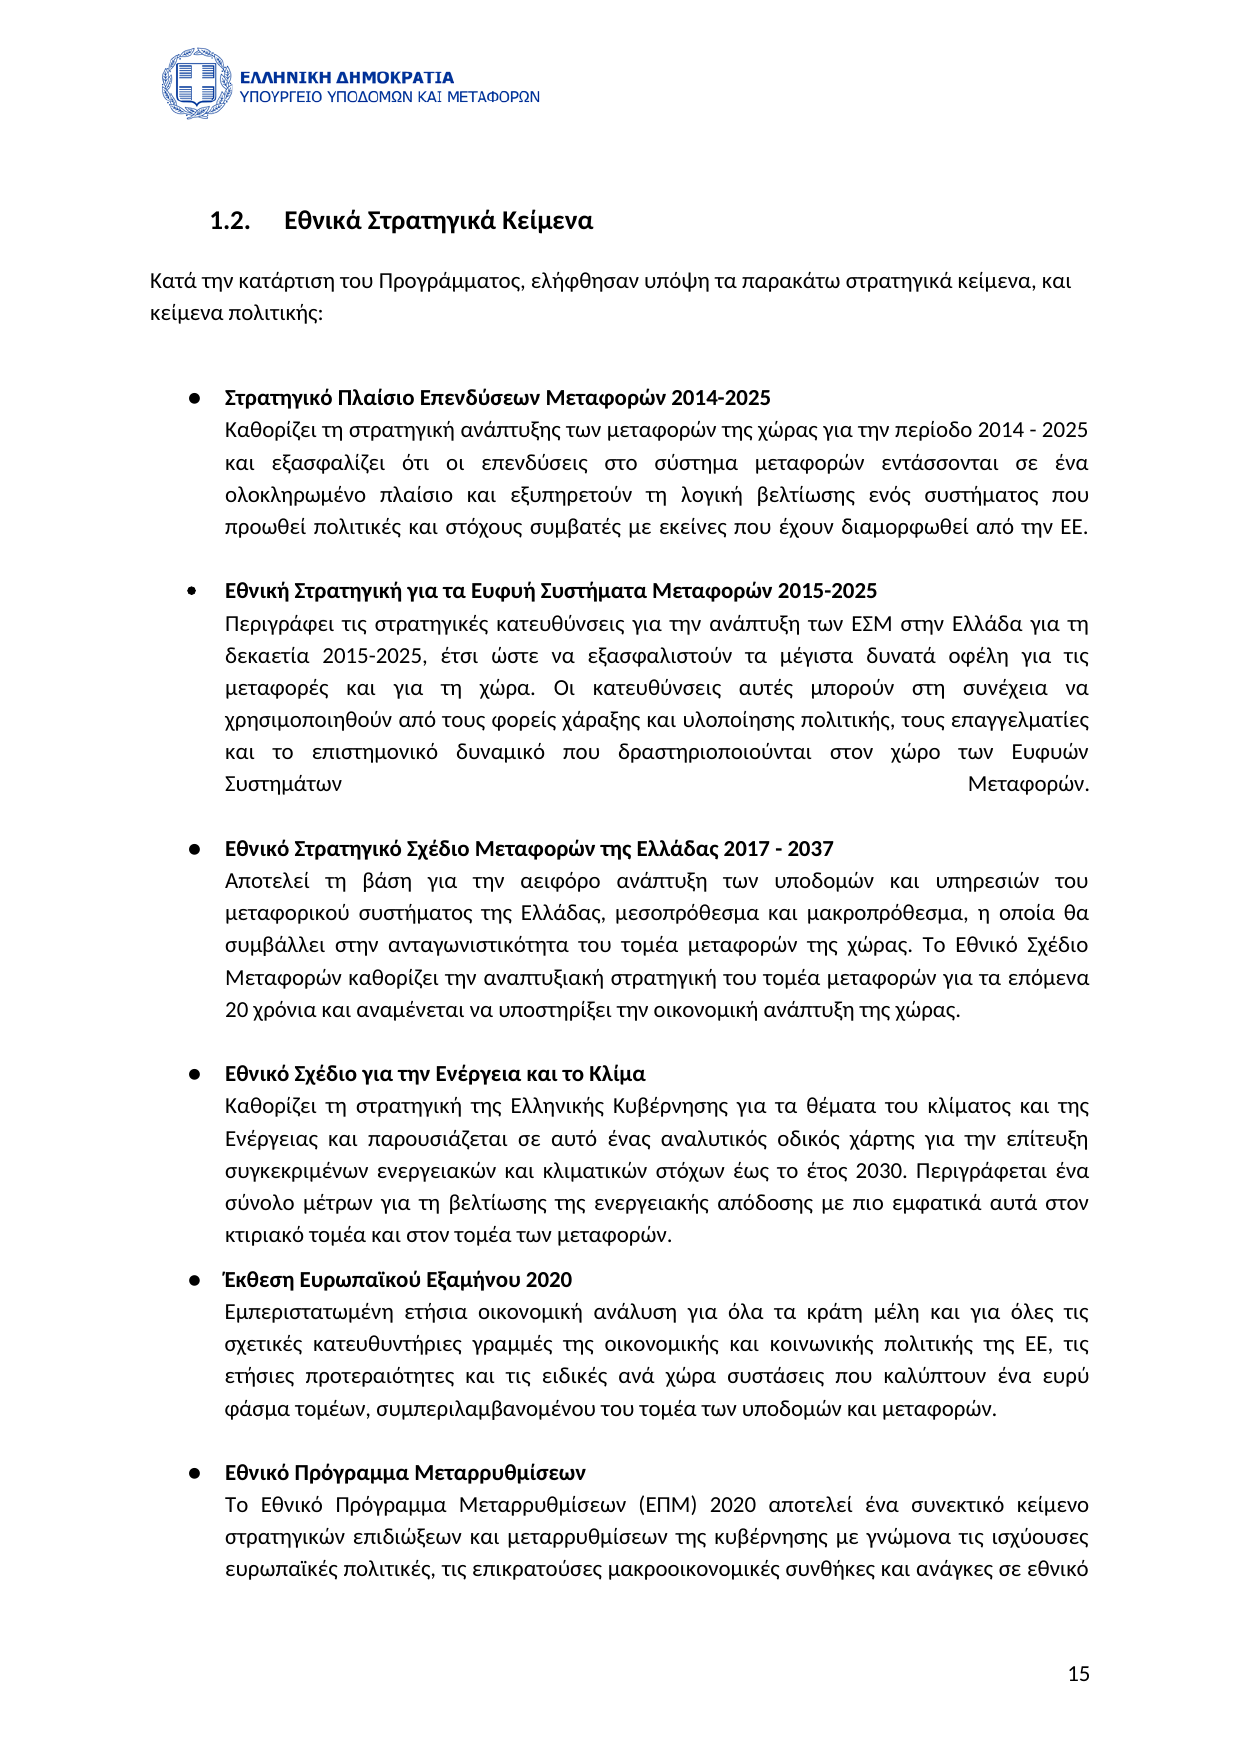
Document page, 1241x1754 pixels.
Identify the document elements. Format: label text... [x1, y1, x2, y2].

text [225, 1490, 1090, 1583]
list Στρατηγικό Πλαίσιο Επενδύσεων Μεταφορών 2014-2025 [187, 383, 1090, 411]
list Εθνικό Πρόγραμμα Μεταρρυθμίσεων [187, 1458, 1090, 1486]
text Κατά την κατάρτιση του Προγράμματος, ελήφθησαν υπόψη τα παρακάτω στρατηγικά κείμενα, και κείμενα πολιτικής: [150, 266, 1090, 326]
subtitle Εθνικά Στρατηγικά Κείμενα [209, 203, 1090, 236]
list Εθνικό Στρατηγικό Σχέδιο Μεταφορών της Ελλάδας 2017 - 2037 [187, 834, 1090, 862]
list Έκθεση Ευρωπαϊκού Εξαμήνου 2020 [187, 1265, 1090, 1293]
list Εθνική Στρατηγική για τα Ευφυή Συστήματα Μεταφορών 2015-2025 [187, 576, 1090, 604]
text Αποτελεί τη βάση για την αειφόρο ανάπτυξη των υποδομών και υπηρεσιών του μεταφορικού συστήματος της Ελλάδας, μεσοπρόθεσμα και μακροπρόθεσμα, η οποία θα συμβάλλει στην ανταγωνιστικότητα του τομέα μεταφορών της χώρας. Το Εθνικό Σχέδιο Μεταφορών καθορίζει την αναπτυξιακή στρατηγική του τομέα μεταφορών για τα επόμενα 20 χρόνια και αναμένεται να υποστηρίξει την οικονομική ανάπτυξη της χώρας. [225, 866, 1090, 1023]
text Καθορίζει τη στρατηγική της Ελληνικής Κυβέρνησης για τα θέματα του κλίματος και της Ενέργειας και παρουσιάζεται σε αυτό ένας αναλυτικός οδικός χάρτης για την επίτευξη συγκεκριμένων ενεργειακών και κλιματικών στόχων έως το έτος 2030. Περιγράφεται ένα σύνολο μέτρων για τη βελτίωσης της ενεργειακής απόδοσης με πιο εμφατικά αυτά στον κτιριακό τομέα και στον τομέα των μεταφορών. [225, 1091, 1090, 1248]
text Καθορίζει τη στρατηγική ανάπτυξης των μεταφορών της χώρας για την περίοδο 2014 - 2025 και εξασφαλίζει ότι οι επενδύσεις στο σύστημα μεταφορών εντάσσονται σε ένα ολοκληρωμένο πλαίσιο και εξυπηρετούν τη λογική βελτίωσης ενός συστήματος που προωθεί πολιτικές και στόχους συμβατές µε εκείνες που έχουν διαμορφωθεί από την ΕΕ. [225, 416, 1090, 572]
list Εθνικό Σχέδιο για την Ενέργεια και το Κλίμα [187, 1059, 1090, 1087]
text Εμπεριστατωμένη ετήσια οικονομική ανάλυση για όλα τα κράτη μέλη και για όλες τις σχετικές κατευθυντήριες γραμμές της οικονομικής και κοινωνικής πολιτικής της ΕΕ, τις ετήσιες προτεραιότητες και τις ειδικές ανά χώρα συστάσεις που καλύπτουν ένα ευρύ φάσμα τομέων, συμπεριλαμβανομένου του τομέα των υποδομών και μεταφορών. [224, 1297, 1090, 1422]
picture [150, 44, 563, 129]
text Περιγράφει τις στρατηγικές κατευθύνσεις για την ανάπτυξη των ΕΣΜ στην Ελλάδα για τη δεκαετία 2015-2025, έτσι ώστε να εξασφαλιστούν τα μέγιστα δυνατά οφέλη για τις μεταφορές και για τη χώρα. Οι κατευθύνσεις αυτές μπορούν στη συνέχεια να χρησιμοποιηθούν από τους φορείς χάραξης και υλοποίησης πολιτικής, τους επαγγελματίες και το επιστημονικό δυναμικό που δραστηριοποιούνται στον χώρο των Ευφυών Συστημάτων Μεταφορών. [225, 609, 1090, 830]
